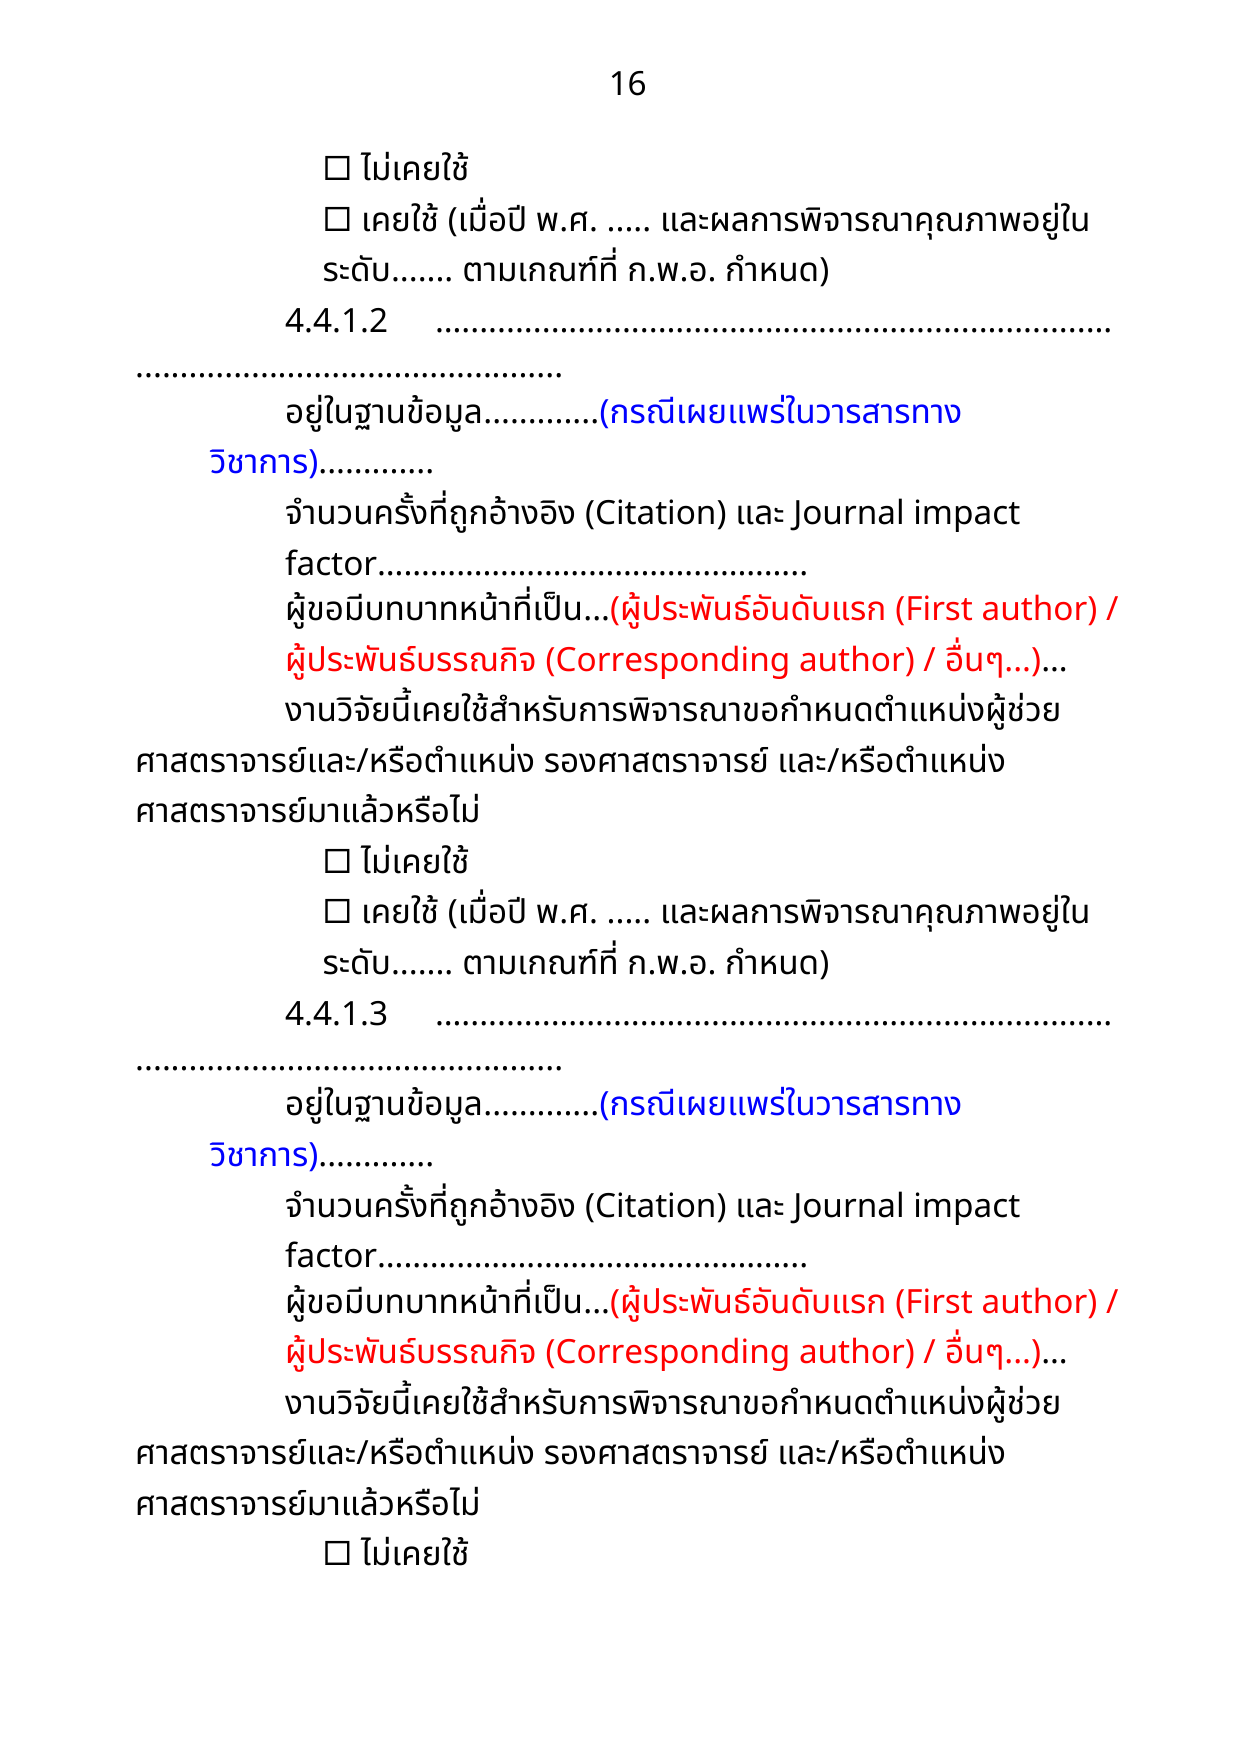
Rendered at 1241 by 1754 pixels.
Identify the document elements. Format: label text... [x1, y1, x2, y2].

text จำนวนครั้งที่ถูกอ้างอิง (Citation) และ Journal impact factor………………………………..……….. [285, 489, 1120, 585]
text จำนวนครั้งที่ถูกอ้างอิง (Citation) และ Journal impact factor………………………………..……….. [285, 1181, 1120, 1277]
text ผู้ขอมีบทบาทหน้าที่เป็น...(ผู้ประพันธ์อันดับแรก (First author) / ผู้ประพันธ์บรรณกิจ (Corresponding author) / อื่นๆ...)… [285, 1277, 1120, 1379]
text ผู้ขอมีบทบาทหน้าที่เป็น...(ผู้ประพันธ์อันดับแรก (First author) / ผู้ประพันธ์บรรณกิจ (Corresponding author) / อื่นๆ...)… [285, 585, 1120, 686]
text อยู่ในฐานข้อมูล.............(กรณีเผยแพร่ในวารสารทางวิชาการ)............. [210, 1080, 1120, 1181]
list …......................................................................................................................... [135, 989, 1120, 1080]
text ไม่เคยใช้ [322, 145, 1120, 196]
list …......................................................................................................................... [135, 297, 1120, 388]
text อยู่ในฐานข้อมูล.............(กรณีเผยแพร่ในวารสารทางวิชาการ)............. [210, 388, 1120, 489]
text เคยใช้ (เมื่อปี พ.ศ. ..... และผลการพิจารณาคุณภาพอยู่ในระดับ....... ตามเกณฑ์ที่ ก.พ.อ. กำหนด) [322, 888, 1120, 989]
text งานวิจัยนี้เคยใช้สำหรับการพิจารณาขอกำหนดตำแหน่งผู้ช่วยศาสตราจารย์และ/หรือตำแหน่ง รองศาสตราจารย์ และ/หรือตำแหน่งศาสตราจารย์มาแล้วหรือไม่ [135, 686, 1120, 838]
text งานวิจัยนี้เคยใช้สำหรับการพิจารณาขอกำหนดตำแหน่งผู้ช่วยศาสตราจารย์และ/หรือตำแหน่ง รองศาสตราจารย์ และ/หรือตำแหน่งศาสตราจารย์มาแล้วหรือไม่ [135, 1379, 1120, 1530]
text ไม่เคยใช้ [322, 1530, 1120, 1581]
text เคยใช้ (เมื่อปี พ.ศ. ..... และผลการพิจารณาคุณภาพอยู่ในระดับ....... ตามเกณฑ์ที่ ก.พ.อ. กำหนด) [322, 196, 1120, 297]
text ไม่เคยใช้ [322, 838, 1120, 888]
